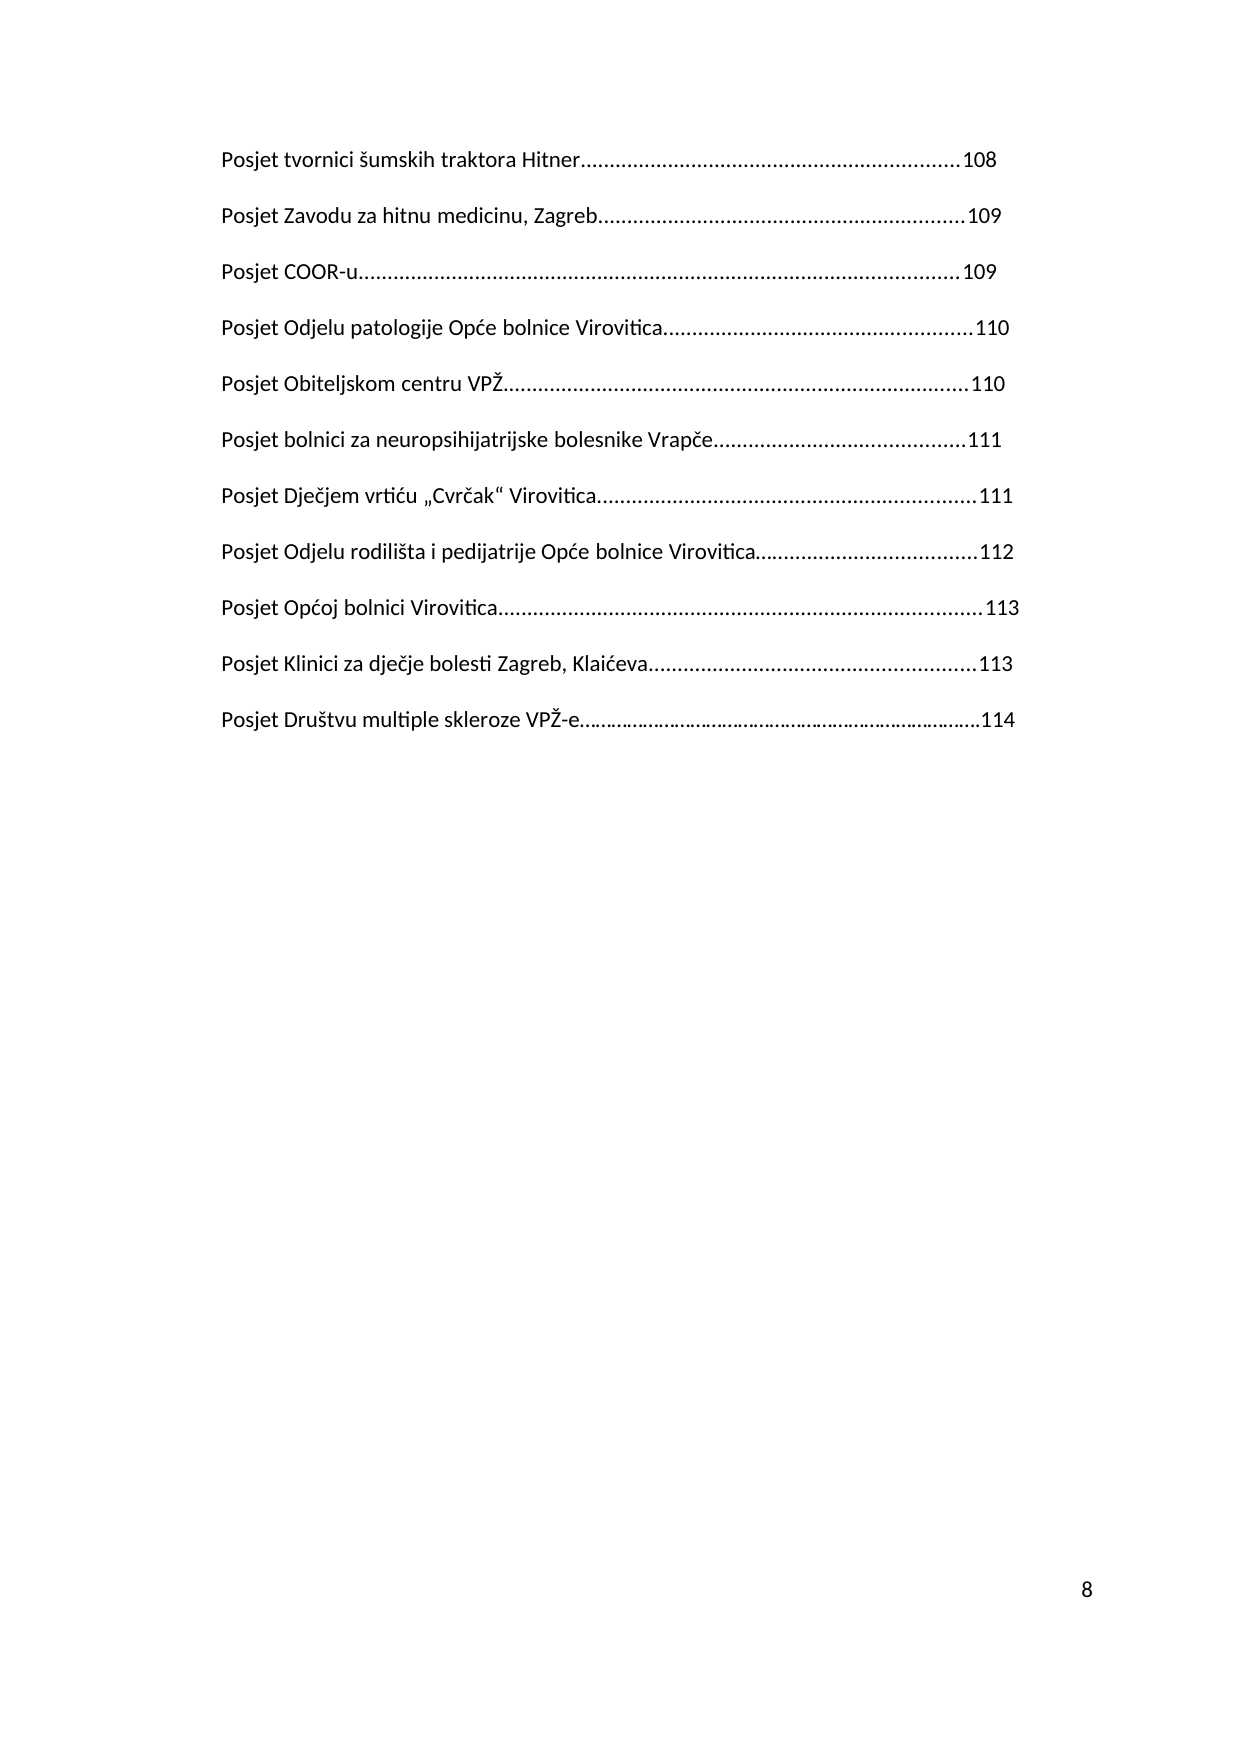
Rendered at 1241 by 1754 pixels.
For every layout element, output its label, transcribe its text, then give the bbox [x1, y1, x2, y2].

text Posjet Odjelu rodilišta i pedijatrije Opće bolnice Virovitica… 112 [221, 537, 1065, 565]
text Posjet Zavodu za hitnu medicinu, Zagreb 109 [221, 201, 1065, 229]
text Posjet Općoj bolnici Virovitica. 113 [221, 593, 1065, 621]
text Posjet Odjelu patologije Opće bolnice Virovitica 110 [221, 313, 1065, 341]
text Posjet Klinici za dječje bolesti Zagreb, Klaićeva 113 [221, 649, 1065, 677]
text Posjet tvornici šumskih traktora Hitner. 108 [221, 145, 1065, 173]
text Posjet COOR-u 109 [221, 257, 1065, 285]
text Posjet Društvu multiple skleroze VPŽ-e………………………………………………………………….114 [221, 706, 1065, 733]
text Posjet Obiteljskom centru VPŽ. 110 [221, 369, 1065, 397]
text Posjet bolnici za neuropsihijatrijske bolesnike Vrapče 111 [221, 425, 1065, 453]
text Posjet Dječjem vrtiću „Cvrčak“ Virovitica 111 [221, 481, 1065, 509]
